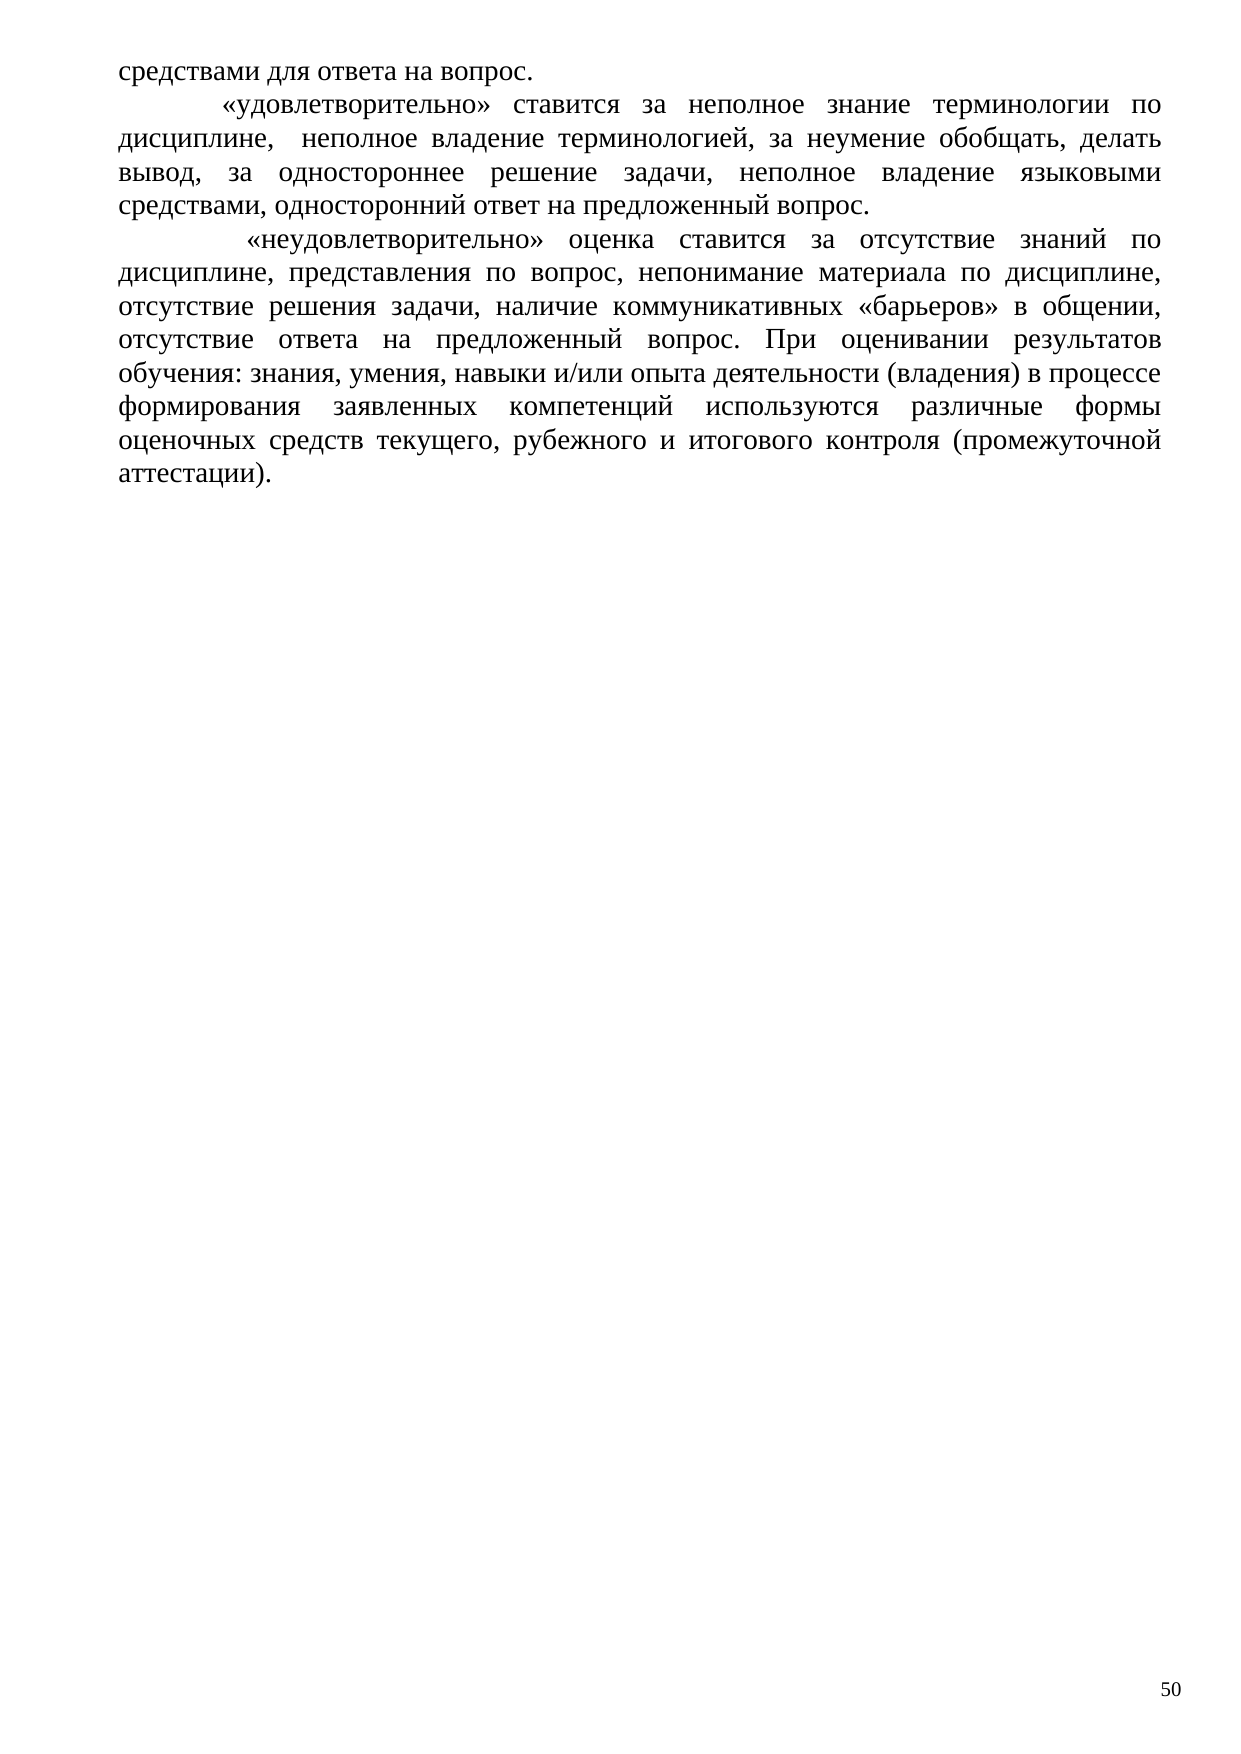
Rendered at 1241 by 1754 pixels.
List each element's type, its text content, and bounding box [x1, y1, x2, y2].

text «удовлетворительно» ставится за неполное знание терминологии по дисциплине, неполное владение терминологией, за неумение обобщать, делать вывод, за одностороннее решение задачи, неполное владение языковыми средствами, односторонний ответ на предложенный вопрос. [118, 87, 1162, 221]
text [118, 53, 1162, 87]
text «неудовлетворительно» оценка ставится за отсутствие знаний по дисциплине, представления по вопрос, непонимание материала по дисциплине, отсутствие решения задачи, наличие коммуникативных «барьеров» в общении, отсутствие ответа на предложенный вопрос. При оценивании результатов обучения: знания, умения, навыки и/или опыта деятельности (владения) в процессе формирования заявленных компетенций используются различные формы оценочных средств текущего, рубежного и итогового контроля (промежуточной аттестации). [118, 221, 1162, 489]
